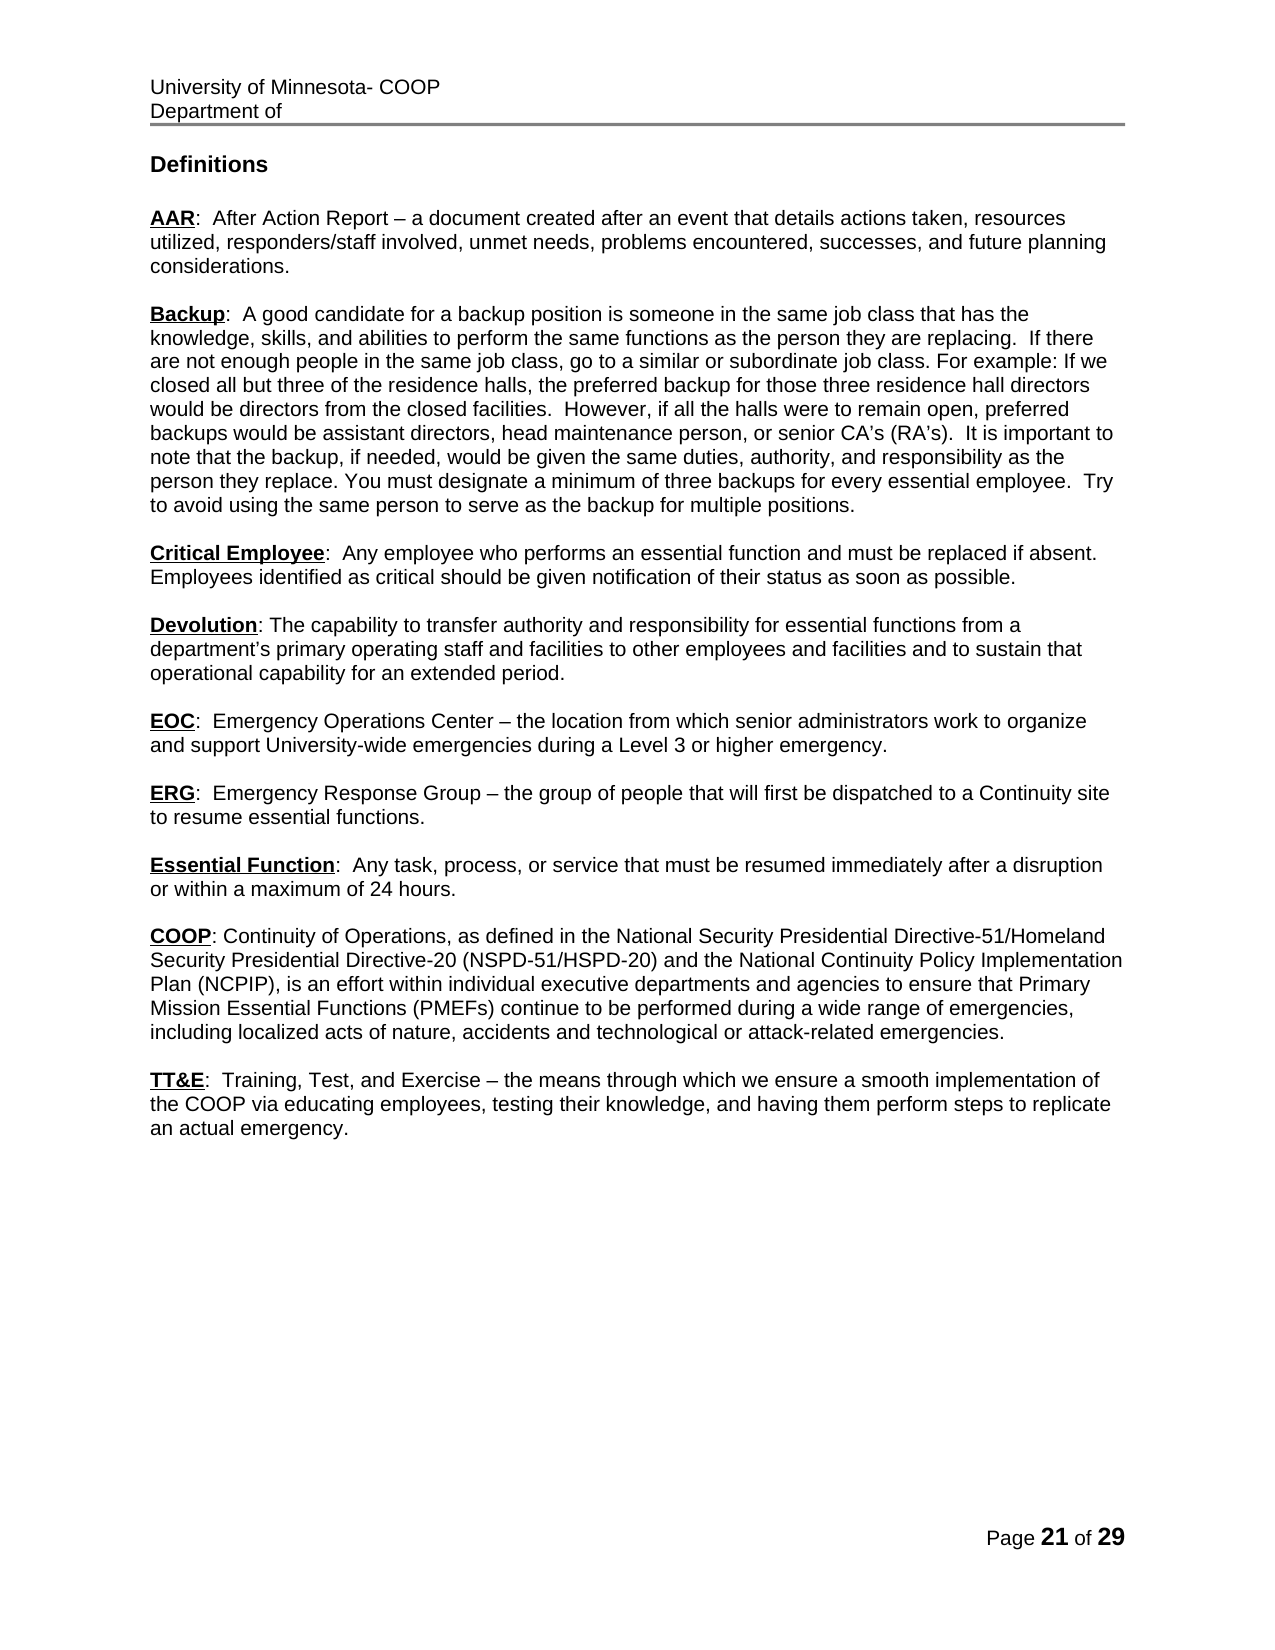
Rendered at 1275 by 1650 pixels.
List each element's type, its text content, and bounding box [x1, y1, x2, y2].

text EOC: Emergency Operations Center – the location from which senior administrators work to organize and support University-wide emergencies during a Level 3 or higher emergency. [150, 709, 1125, 757]
text Critical Employee: Any employee who performs an essential function and must be replaced if absent. Employees identified as critical should be given notification of their status as soon as possible. [150, 541, 1125, 589]
text COOP: Continuity of Operations, as defined in the National Security Presidential Directive-51/Homeland Security Presidential Directive-20 (NSPD-51/HSPD-20) and the National Continuity Policy Implementation Plan (NCPIP), is an effort within individual executive departments and agencies to ensure that Primary Mission Essential Functions (PMEFs) continue to be performed during a wide range of emergencies, including localized acts of nature, accidents and technological or attack-related emergencies. [150, 924, 1125, 1044]
subtitle Definitions [150, 151, 1125, 177]
text TT&E: Training, Test, and Exercise – the means through which we ensure a smooth implementation of the COOP via educating employees, testing their knowledge, and having them perform steps to replicate an actual emergency. [150, 1068, 1125, 1140]
text Backup: A good candidate for a backup position is someone in the same job class that has the knowledge, skills, and abilities to perform the same functions as the person they are replacing. If there are not enough people in the same job class, go to a similar or subordinate job class. For example: If we closed all but three of the residence halls, the preferred backup for those three residence hall directors would be directors from the closed facilities. However, if all the halls were to remain open, preferred backups would be assistant directors, head maintenance person, or senior CA’s (RA’s). It is important to note that the backup, if needed, would be given the same duties, authority, and responsibility as the person they replace. You must designate a minimum of three backups for every essential employee. Try to avoid using the same person to serve as the backup for multiple positions. [150, 301, 1125, 517]
text AAR: After Action Report – a document created after an event that details actions taken, resources utilized, responders/staff involved, unmet needs, problems encountered, successes, and future planning considerations. [150, 206, 1125, 277]
text Devolution: The capability to transfer authority and responsibility for essential functions from a department’s primary operating staff and facilities to other employees and facilities and to sustain that operational capability for an extended period. [150, 613, 1125, 685]
text ERG: Emergency Response Group – the group of people that will first be dispatched to a Continuity site to resume essential functions. [150, 781, 1125, 828]
text Essential Function: Any task, process, or service that must be resumed immediately after a disruption or within a maximum of 24 hours. [150, 852, 1125, 900]
